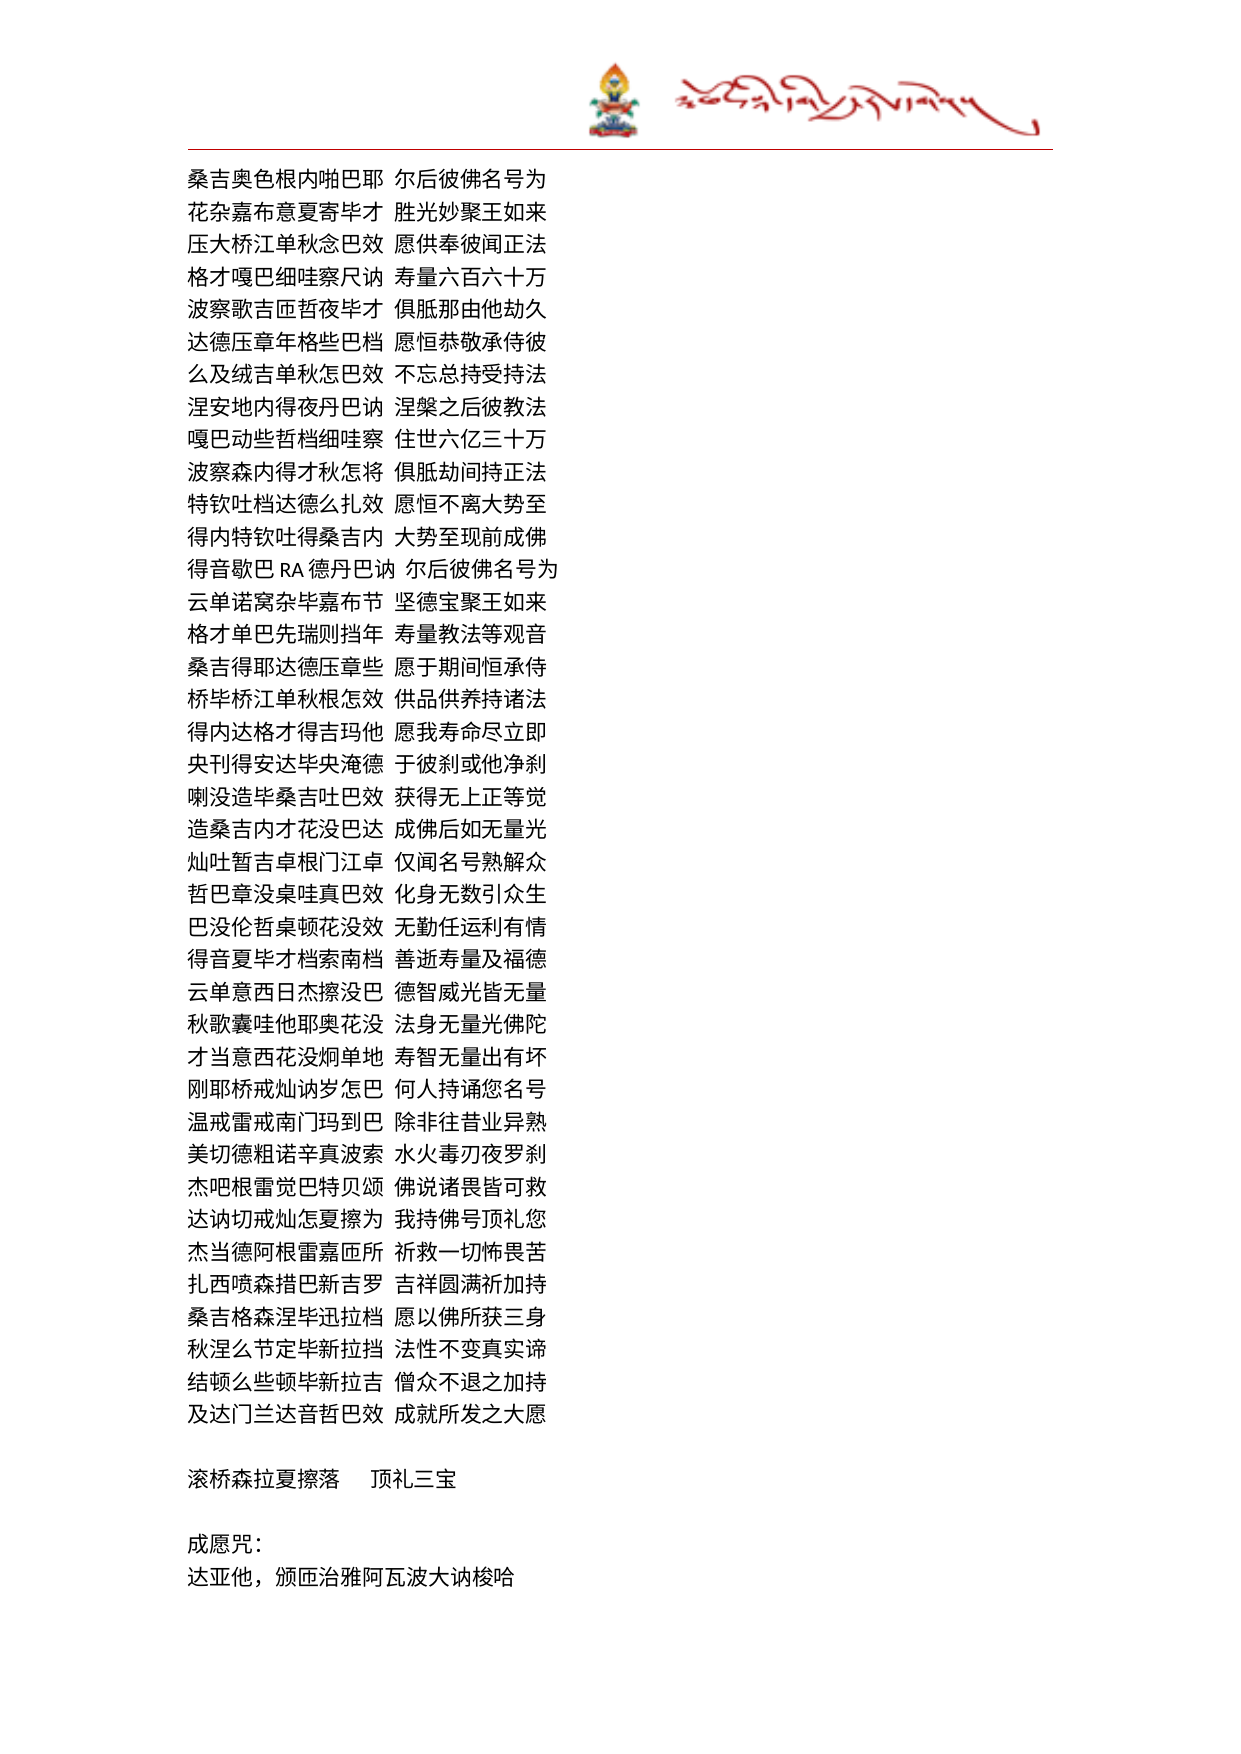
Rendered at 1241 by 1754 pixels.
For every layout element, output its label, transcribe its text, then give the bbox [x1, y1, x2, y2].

picture [579, 59, 649, 147]
picture [669, 65, 1053, 147]
